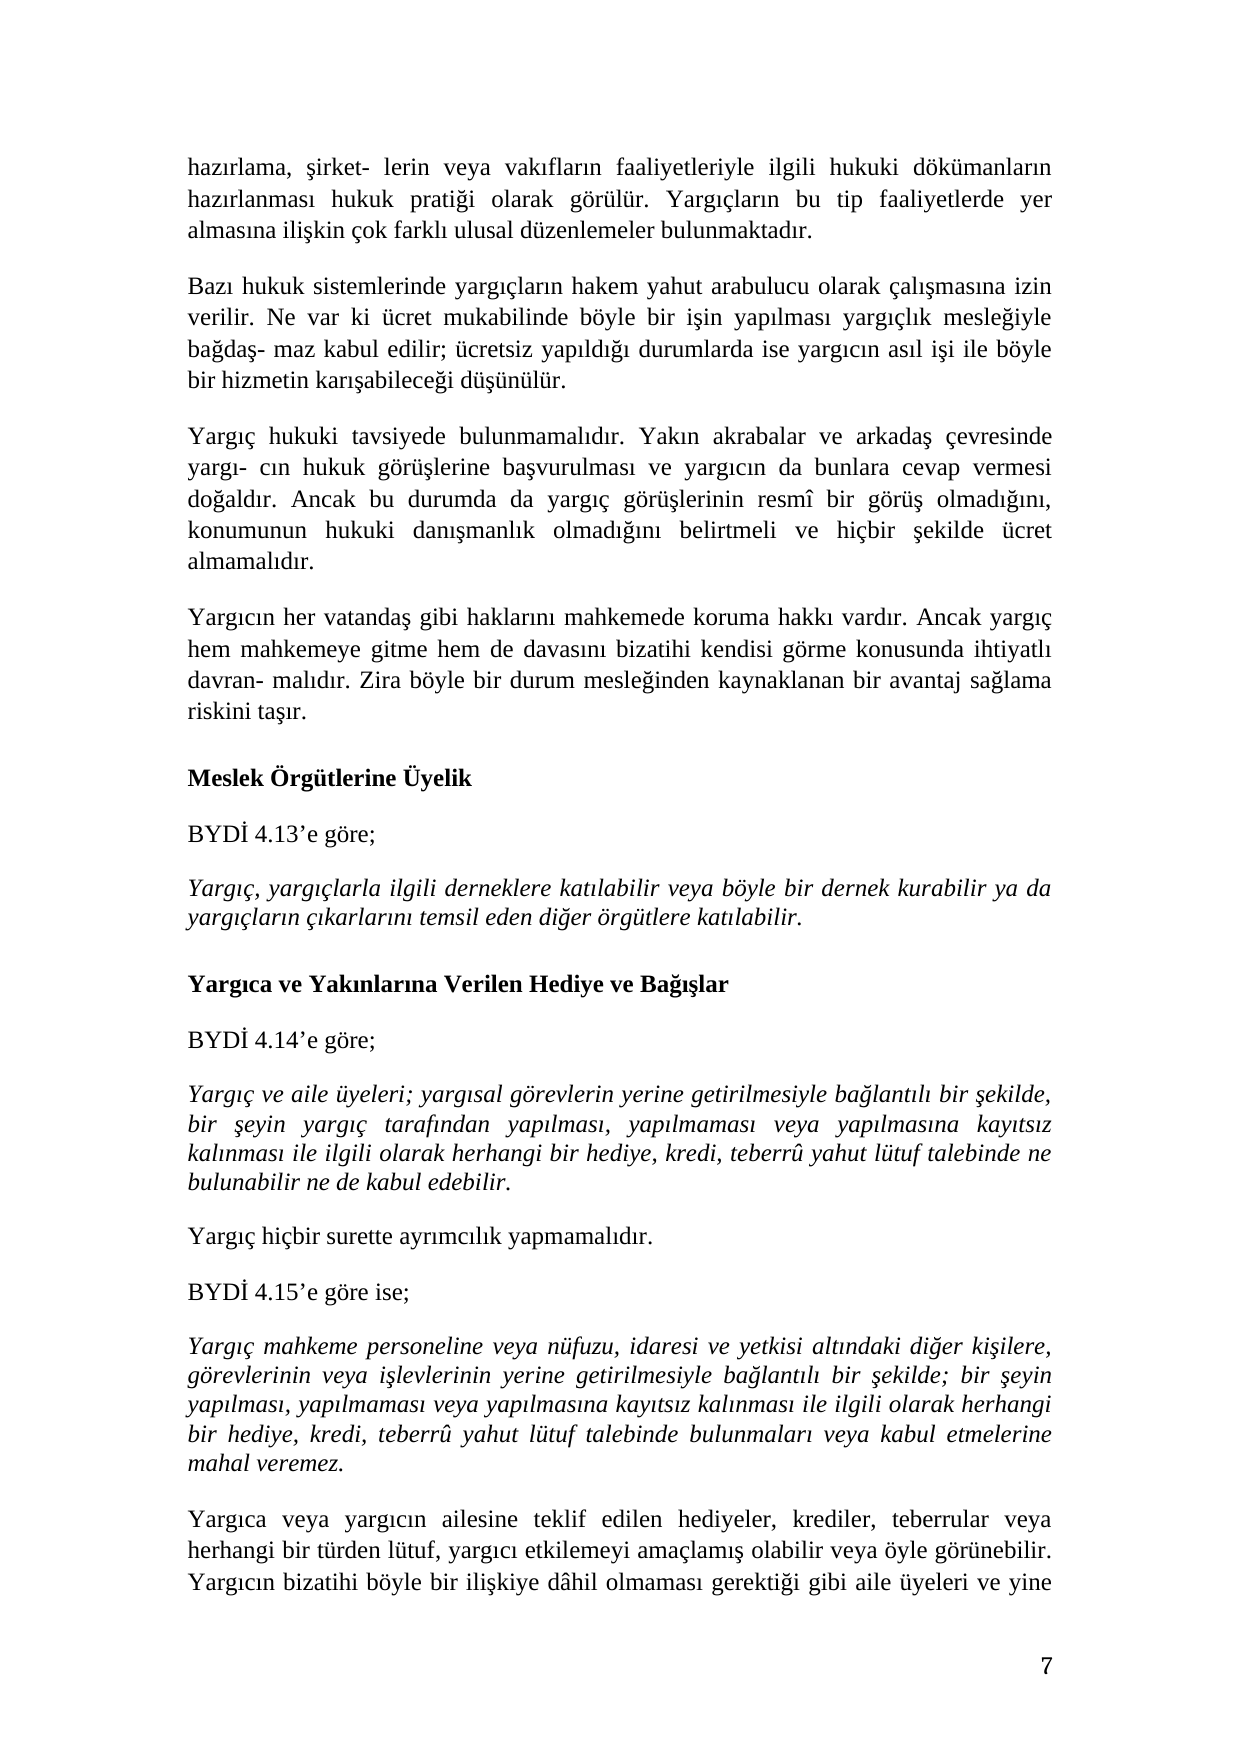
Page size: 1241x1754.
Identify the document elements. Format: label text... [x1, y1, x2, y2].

text Bazı hukuk sistemlerinde yargıçların hakem yahut arabulucu olarak çalışmasına izin verilir. Ne var ki ücret mukabilinde böyle bir işin yapılması yargıçlık mesleğiyle bağdaş- maz kabul edilir; ücretsiz yapıldığı durumlarda ise yargıcın asıl işi ile böyle bir hizmetin karışabileceği düşünülür. [187, 269, 1053, 394]
text BYDİ 4.13’e göre; [187, 817, 1053, 848]
text Yargıç ve aile üyeleri; yargısal görevlerin yerine getirilmesiyle bağlantılı bir şekilde, bir şeyin yargıç tarafından yapılması, yapılmaması veya yapılmasına kayıtsız kalınması ile ilgili olarak herhangi bir hediye, kredi, teberrû yahut lütuf talebinde ne bulunabilir ne de kabul edebilir. [187, 1079, 1053, 1196]
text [187, 1502, 1053, 1595]
text Yargıca ve Yakınlarına Verilen Hediye ve Bağışlar [187, 956, 1053, 998]
text Yargıç mahkeme personeline veya nüfuzu, idaresi ve yetkisi altındaki diğer kişilere, görevlerinin veya işlevlerinin yerine getirilmesiyle bağlantılı bir şekilde; bir şeyin yapılması, yapılmaması veya yapılmasına kayıtsız kalınması ile ilgili olarak herhangi bir hediye, kredi, teberrû yahut lütuf talebinde bulunmaları veya kabul etmelerine mahal veremez. [187, 1331, 1053, 1477]
text Yargıç hukuki tavsiyede bulunmamalıdır. Yakın akrabalar ve arkadaş çevresinde yargı- cın hukuk görüşlerine başvurulması ve yargıcın da bunlara cevap vermesi doğaldır. Ancak bu durumda da yargıç görüşlerinin resmî bir görüş olmadığını, konumunun hukuki danışmanlık olmadığını belirtmeli ve hiçbir şekilde ücret almamalıdır. [187, 419, 1053, 575]
text BYDİ 4.14’e göre; [187, 1023, 1053, 1054]
text Yargıç, yargıçlarla ilgili derneklere katılabilir veya böyle bir dernek kurabilir ya da yargıçların çıkarlarını temsil eden diğer örgütlere katılabilir. [187, 873, 1053, 931]
text BYDİ 4.15’e göre ise; [187, 1274, 1053, 1306]
text Meslek Örgütlerine Üyelik [187, 750, 1053, 792]
text Yargıç hiçbir surette ayrımcılık yapmamalıdır. [187, 1221, 1053, 1249]
text Yargıcın her vatandaş gibi haklarını mahkemede koruma hakkı vardır. Ancak yargıç hem mahkemeye gitme hem de davasını bizatihi kendisi görme konusunda ihtiyatlı davran- malıdır. Zira böyle bir durum mesleğinden kaynaklanan bir avantaj sağlama riskini taşır. [187, 600, 1053, 725]
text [187, 150, 1053, 244]
